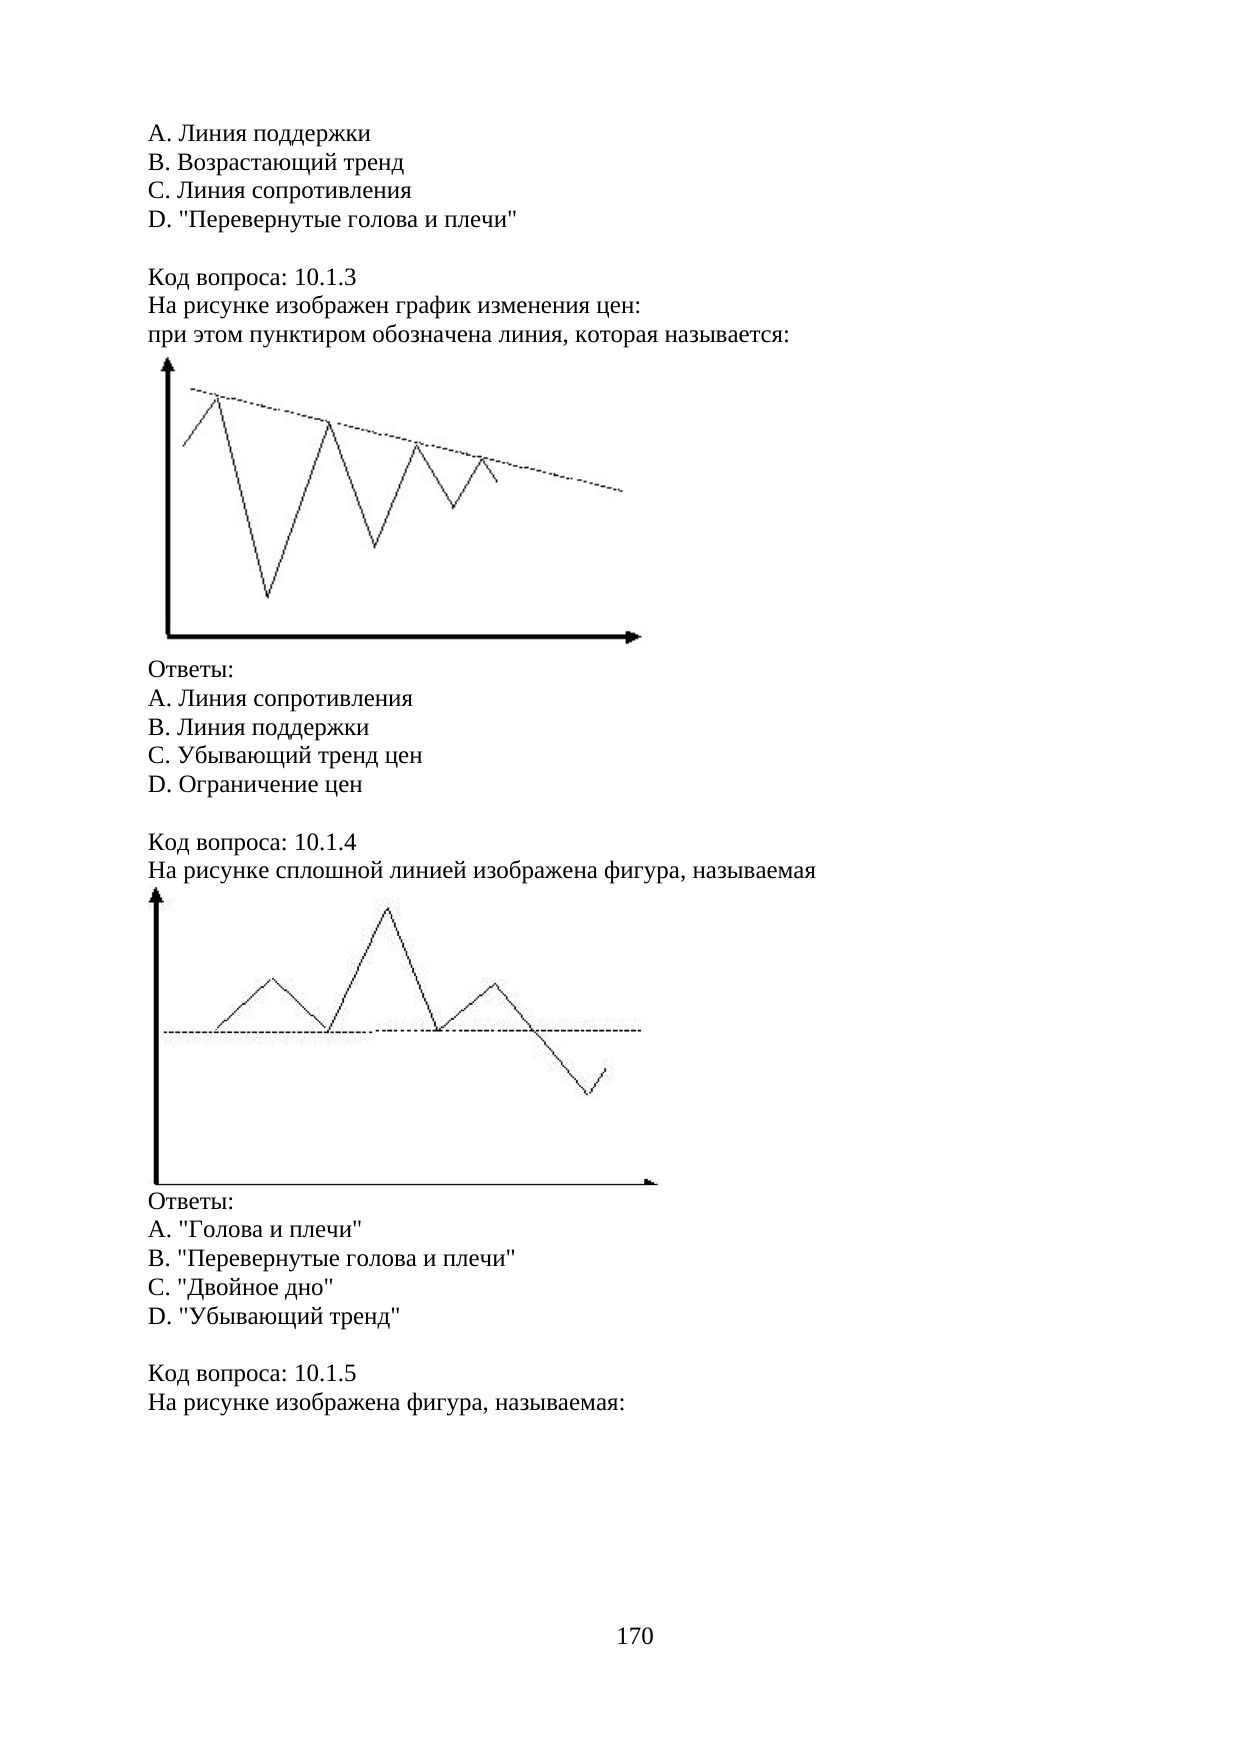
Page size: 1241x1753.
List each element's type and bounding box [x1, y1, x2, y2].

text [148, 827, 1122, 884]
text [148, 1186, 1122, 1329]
picture [147, 884, 662, 1186]
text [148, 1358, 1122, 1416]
picture [147, 348, 662, 655]
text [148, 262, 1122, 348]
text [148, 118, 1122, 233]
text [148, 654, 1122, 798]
